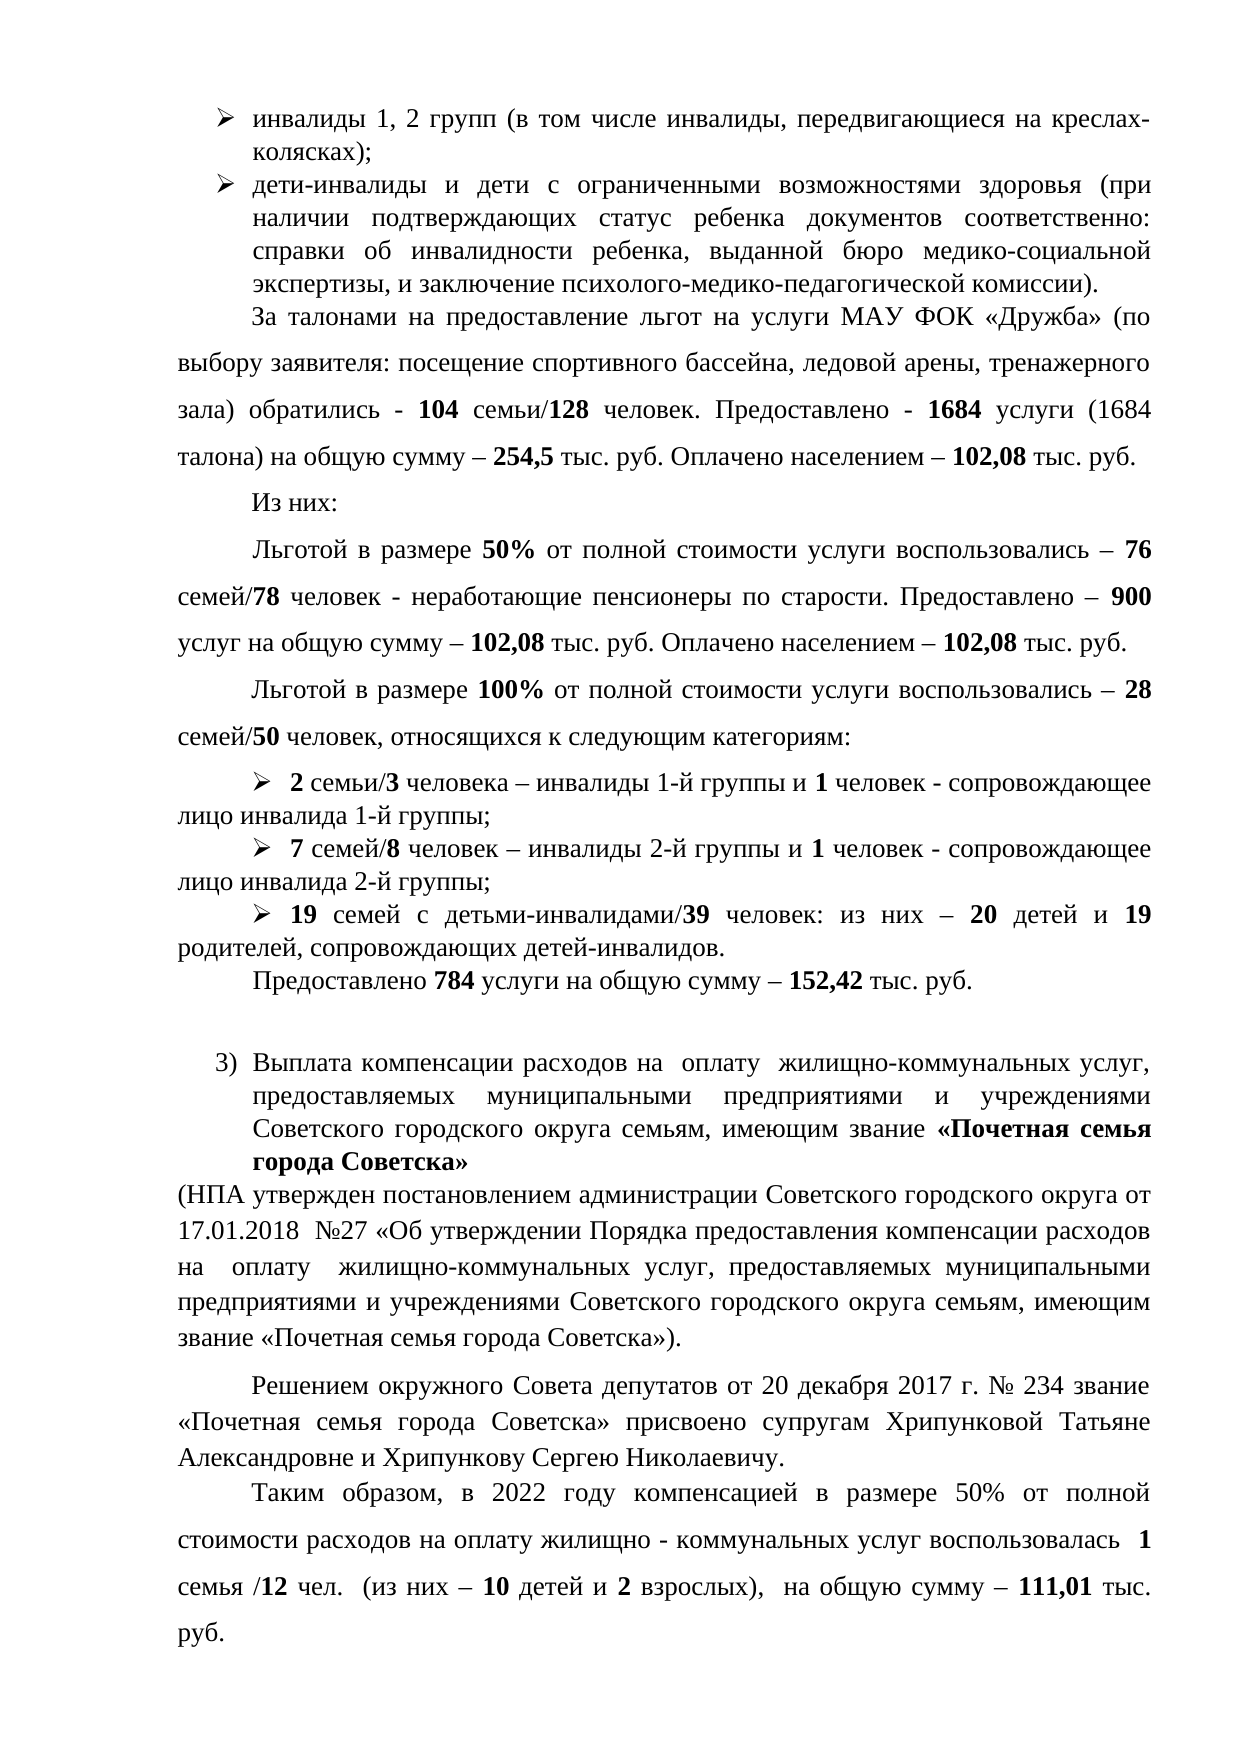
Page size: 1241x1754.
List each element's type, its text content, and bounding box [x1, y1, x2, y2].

list 7 семей/8 человек – инвалиды 2-й группы и 1 человек - сопровождающее лицо инвалида 2-й группы; [177, 832, 1152, 896]
text Предоставлено 784 услуги на общую сумму – 152,42 тыс. руб. [177, 964, 1152, 995]
text Решением окружного Совета депутатов от 20 декабря 2017 г. № 234 звание «Почетная семья города Советска» присвоено супругам Хрипунковой Татьяне Александровне и Хрипункову Сергею Николаевичу. [177, 1369, 1152, 1472]
list Выплата компенсации расходов на оплату жилищно-коммунальных услуг, предоставляемых муниципальными предприятиями и учреждениями Советского городского округа семьям, имеющим звание «Почетная семья города Советска» [215, 1046, 1152, 1176]
text Из них: [177, 486, 1152, 517]
text Льготой в размере 100% от полной стоимости услуги воспользовались – 28 семей/50 человек, относящихся к следующим категориям: [177, 673, 1152, 751]
text Таким образом, в 2022 году компенсацией в размере 50% от полной стоимости расходов на оплату жилищно - коммунальных услуг воспользовалась 1 семья /12 чел. (из них – 10 детей и 2 взрослых), на общую сумму – 111,01 тыс. руб. [177, 1476, 1152, 1648]
list инвалиды 1, 2 групп (в том числе инвалиды, передвигающиеся на креслах-колясках); [215, 102, 1152, 166]
list 2 семьи/3 человека – инвалиды 1-й группы и 1 человек - сопровождающее лицо инвалида 1-й группы; [177, 766, 1152, 830]
text (НПА утвержден постановлением администрации Советского городского округа от 17.01.2018 №27 «Об утверждении Порядка предоставления компенсации расходов на оплату жилищно-коммунальных услуг, предоставляемых муниципальными предприятиями и учреждениями Советского городского округа семьям, имеющим звание «Почетная семья города Советска»). [177, 1178, 1152, 1352]
text За талонами на предоставление льгот на услуги МАУ ФОК «Дружба» (по выбору заявителя: посещение спортивного бассейна, ледовой арены, тренажерного зала) обратились - 104 семьи/128 человек. Предоставлено - 1684 услуги (1684 талона) на общую сумму – 254,5 тыс. руб. Оплачено населением – 102,08 тыс. руб. [177, 299, 1152, 471]
text Льготой в размере 50% от полной стоимости услуги воспользовались – 76 семей/78 человек - неработающие пенсионеры по старости. Предоставлено – 900 услуг на общую сумму – 102,08 тыс. руб. Оплачено населением – 102,08 тыс. руб. [177, 533, 1152, 657]
list 19 семей с детьми-инвалидами/39 человек: из них – 20 детей и 19 родителей, сопровождающих детей-инвалидов. [177, 898, 1152, 962]
list дети-инвалиды и дети с ограниченными возможностями здоровья (при наличии подтверждающих статус ребенка документов соответственно: справки об инвалидности ребенка, выданной бюро медико-социальной экспертизы, и заключение психолого-медико-педагогической комиссии). [215, 168, 1152, 298]
